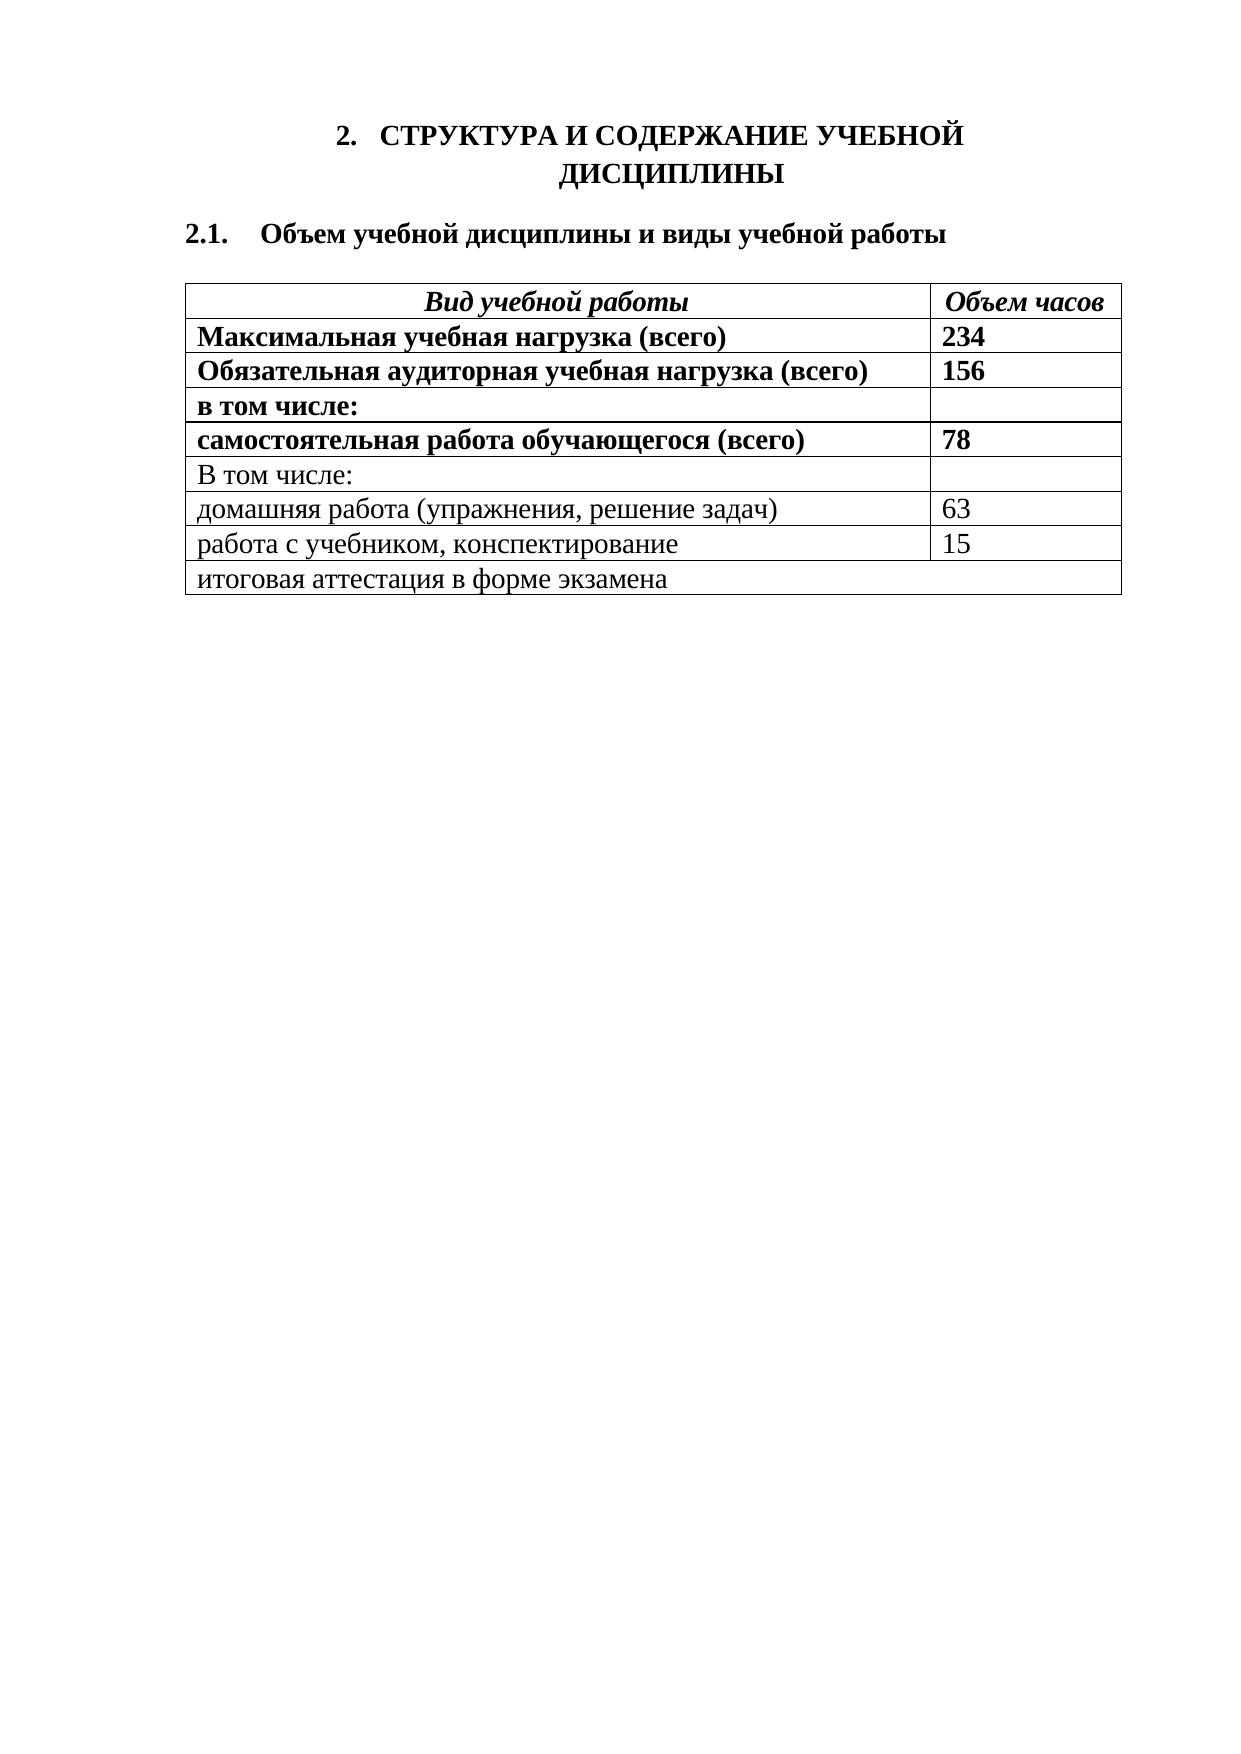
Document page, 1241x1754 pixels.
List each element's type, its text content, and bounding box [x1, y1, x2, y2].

table_cell [931, 457, 1121, 491]
table_cell Максимальная учебная нагрузка (всего) [186, 319, 930, 352]
table_cell В том числе: [186, 457, 930, 491]
list Объем учебной дисциплины и виды учебной работы [185, 216, 1122, 249]
table_cell итоговая аттестация в форме экзамена [186, 561, 1121, 594]
table_cell 156 [931, 353, 1121, 387]
table_cell 15 [931, 526, 1121, 560]
table_cell 63 [931, 492, 1121, 525]
table_cell 78 [931, 423, 1121, 456]
table_cell самостоятельная работа обучающегося (всего) [186, 423, 930, 456]
table_cell Обязательная аудиторная учебная нагрузка (всего) [186, 353, 930, 387]
table_cell работа с учебником, конспектирование [186, 526, 930, 560]
table_header Объем часов [931, 284, 1121, 318]
table_header Вид учебной работы [186, 284, 930, 318]
table_cell в том числе: [186, 388, 930, 421]
table_cell домашняя работа (упражнения, решение задач) [186, 492, 930, 525]
table_cell 234 [931, 319, 1121, 352]
list СТРУКТУРА И СОДЕРЖАНИЕ УЧЕБНОЙ ДИСЦИПЛИНЫ [177, 118, 1122, 190]
table_cell [931, 388, 1121, 421]
